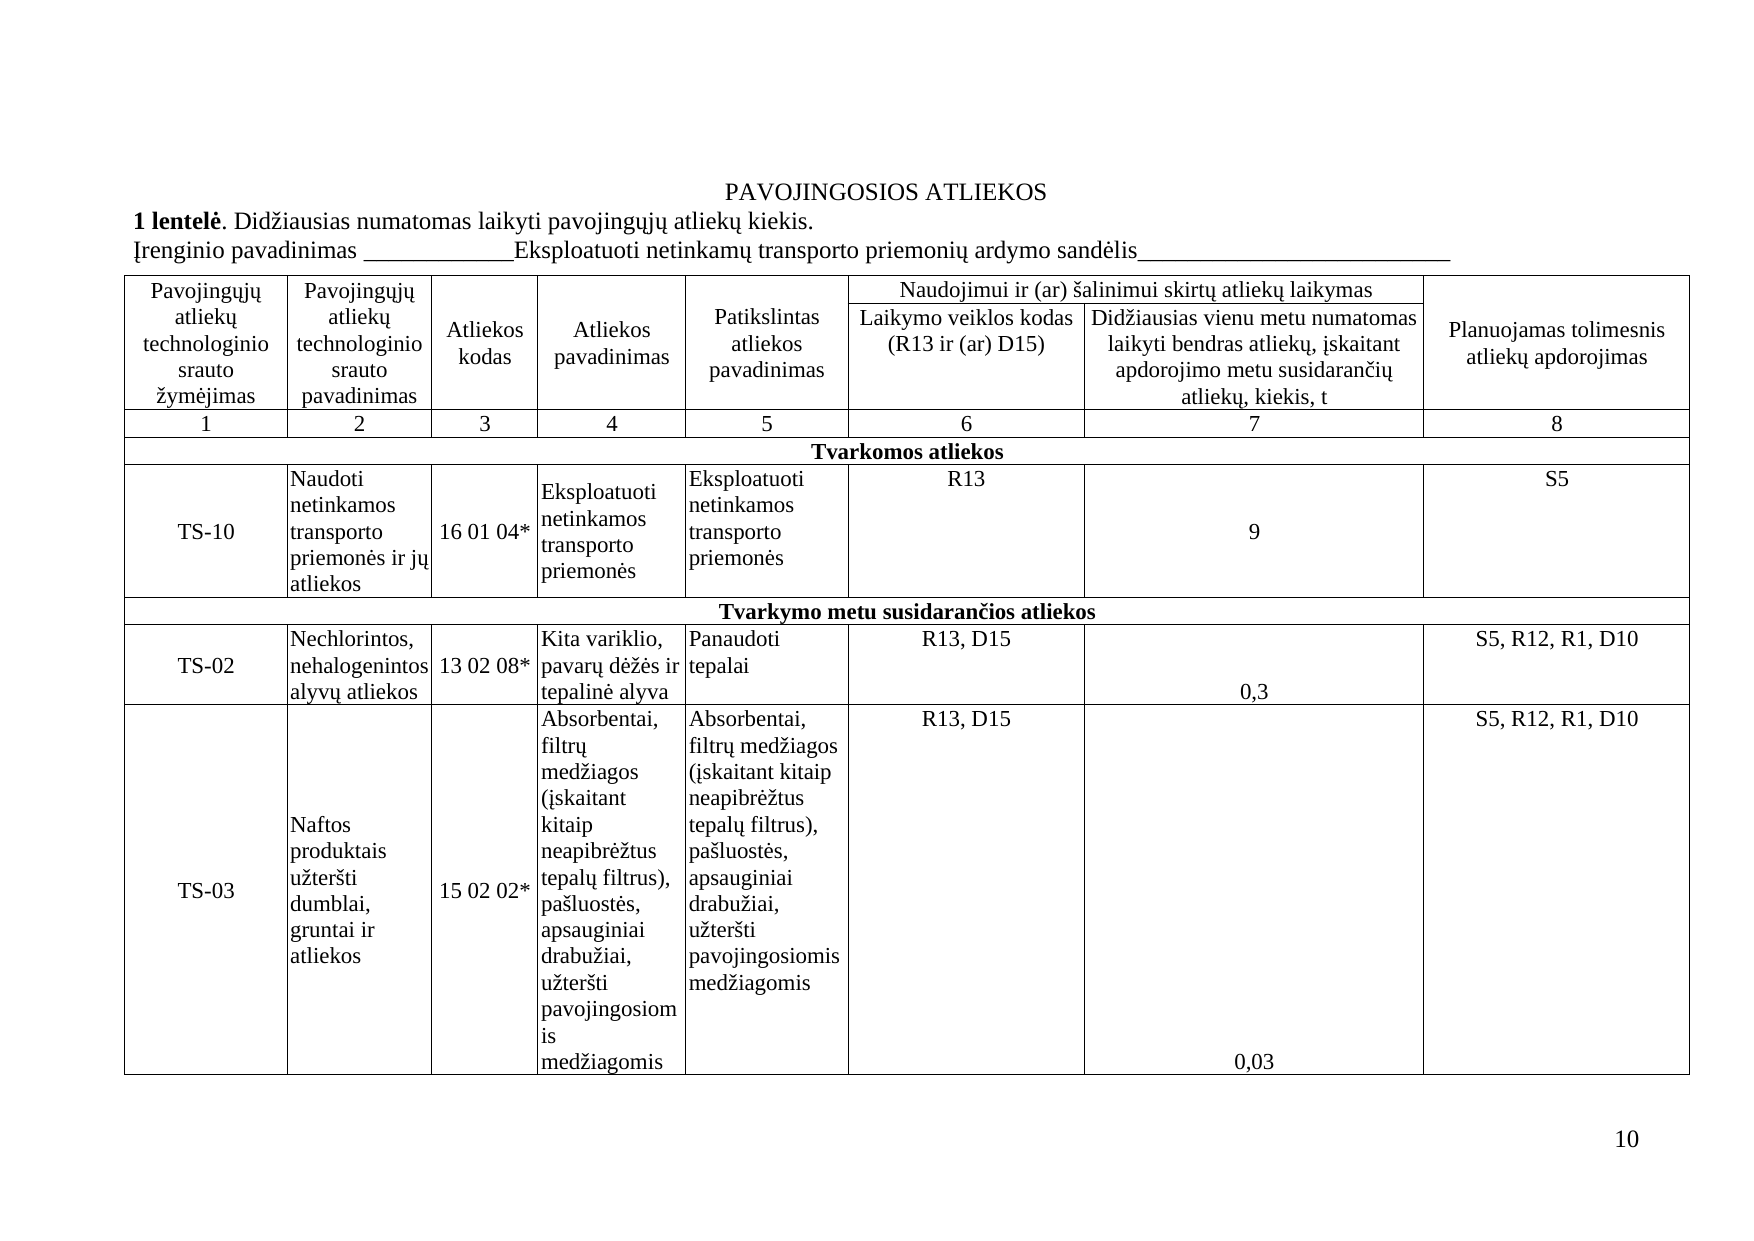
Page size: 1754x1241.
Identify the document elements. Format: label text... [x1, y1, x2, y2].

table_cell S5, R12, R1, D10 [1424, 705, 1689, 1074]
table_cell TS-10 [125, 465, 287, 597]
text Įrenginio pavadinimas Eksploatuoti netinkamų transporto priemonių ardymo sandėlis [133, 235, 1639, 263]
table_cell R13 [849, 465, 1084, 597]
table_header Atliekos pavadinimas [538, 276, 685, 409]
table_cell S5 [1424, 465, 1689, 597]
text PAVOJINGOSIOS ATLIEKOS [133, 177, 1639, 206]
table_cell Didžiausias vienu metu numatomas laikyti bendras atliekų, įskaitant apdorojimo metu susidarančių atliekų, kiekis, t [1085, 304, 1423, 409]
table_cell 13 02 08* [432, 625, 537, 704]
table_cell R13, D15 [849, 705, 1084, 1074]
table_cell Laikymo veiklos kodas (R13 ir (ar) D15) [849, 304, 1084, 409]
table_cell 0,03 [1085, 705, 1423, 1074]
table_cell 15 02 02* [432, 705, 537, 1074]
table_cell TS-03 [125, 705, 287, 1074]
table_header Pavojingųjų atliekų technologinio srauto pavadinimas [288, 276, 431, 409]
table_cell Panaudoti tepalai [686, 625, 848, 704]
table_cell 7 [1085, 410, 1423, 437]
table_header Atliekos kodas [432, 276, 537, 409]
table_header Naudojimui ir (ar) šalinimui skirtų atliekų laikymas [849, 276, 1423, 303]
table_cell 2 [288, 410, 431, 437]
table_cell 6 [849, 410, 1084, 437]
table_cell Eksploatuoti netinkamos transporto priemonės [686, 465, 848, 597]
table_cell Nechlorintos, nehalogenintos alyvų atliekos [288, 625, 431, 704]
table_cell TS-02 [125, 625, 287, 704]
table_cell 4 [538, 410, 685, 437]
table_cell Eksploatuoti netinkamos transporto priemonės [538, 465, 685, 597]
table_cell 0,3 [1085, 625, 1423, 704]
table_cell 8 [1424, 410, 1689, 437]
table_header Planuojamas tolimesnis atliekų apdorojimas [1424, 276, 1689, 409]
table_cell Naudoti netinkamos transporto priemonės ir jų atliekos [288, 465, 431, 597]
text 1 lentelė. Didžiausias numatomas laikyti pavojingųjų atliekų kiekis. [133, 206, 1639, 235]
table_cell 5 [686, 410, 848, 437]
table_cell Naftos produktais užteršti dumblai, gruntai ir atliekos [288, 705, 431, 1074]
table_header Pavojingųjų atliekų technologinio srauto žymėjimas [125, 276, 287, 409]
table_cell Absorbentai, filtrų medžiagos (įskaitant kitaip neapibrėžtus tepalų filtrus), pašluostės, apsauginiai drabužiai, užteršti pavojingosiomis medžiagomis [686, 705, 848, 1074]
table_header Patikslintas atliekos pavadinimas [686, 276, 848, 409]
table_cell Tvarkomos atliekos [125, 438, 1689, 464]
table_cell 3 [432, 410, 537, 437]
table_cell Tvarkymo metu susidarančios atliekos [125, 598, 1689, 624]
table_cell 1 [125, 410, 287, 437]
table_cell S5, R12, R1, D10 [1424, 625, 1689, 704]
table_cell R13, D15 [849, 625, 1084, 704]
table_cell 9 [1085, 465, 1423, 597]
table_cell 16 01 04* [432, 465, 537, 597]
